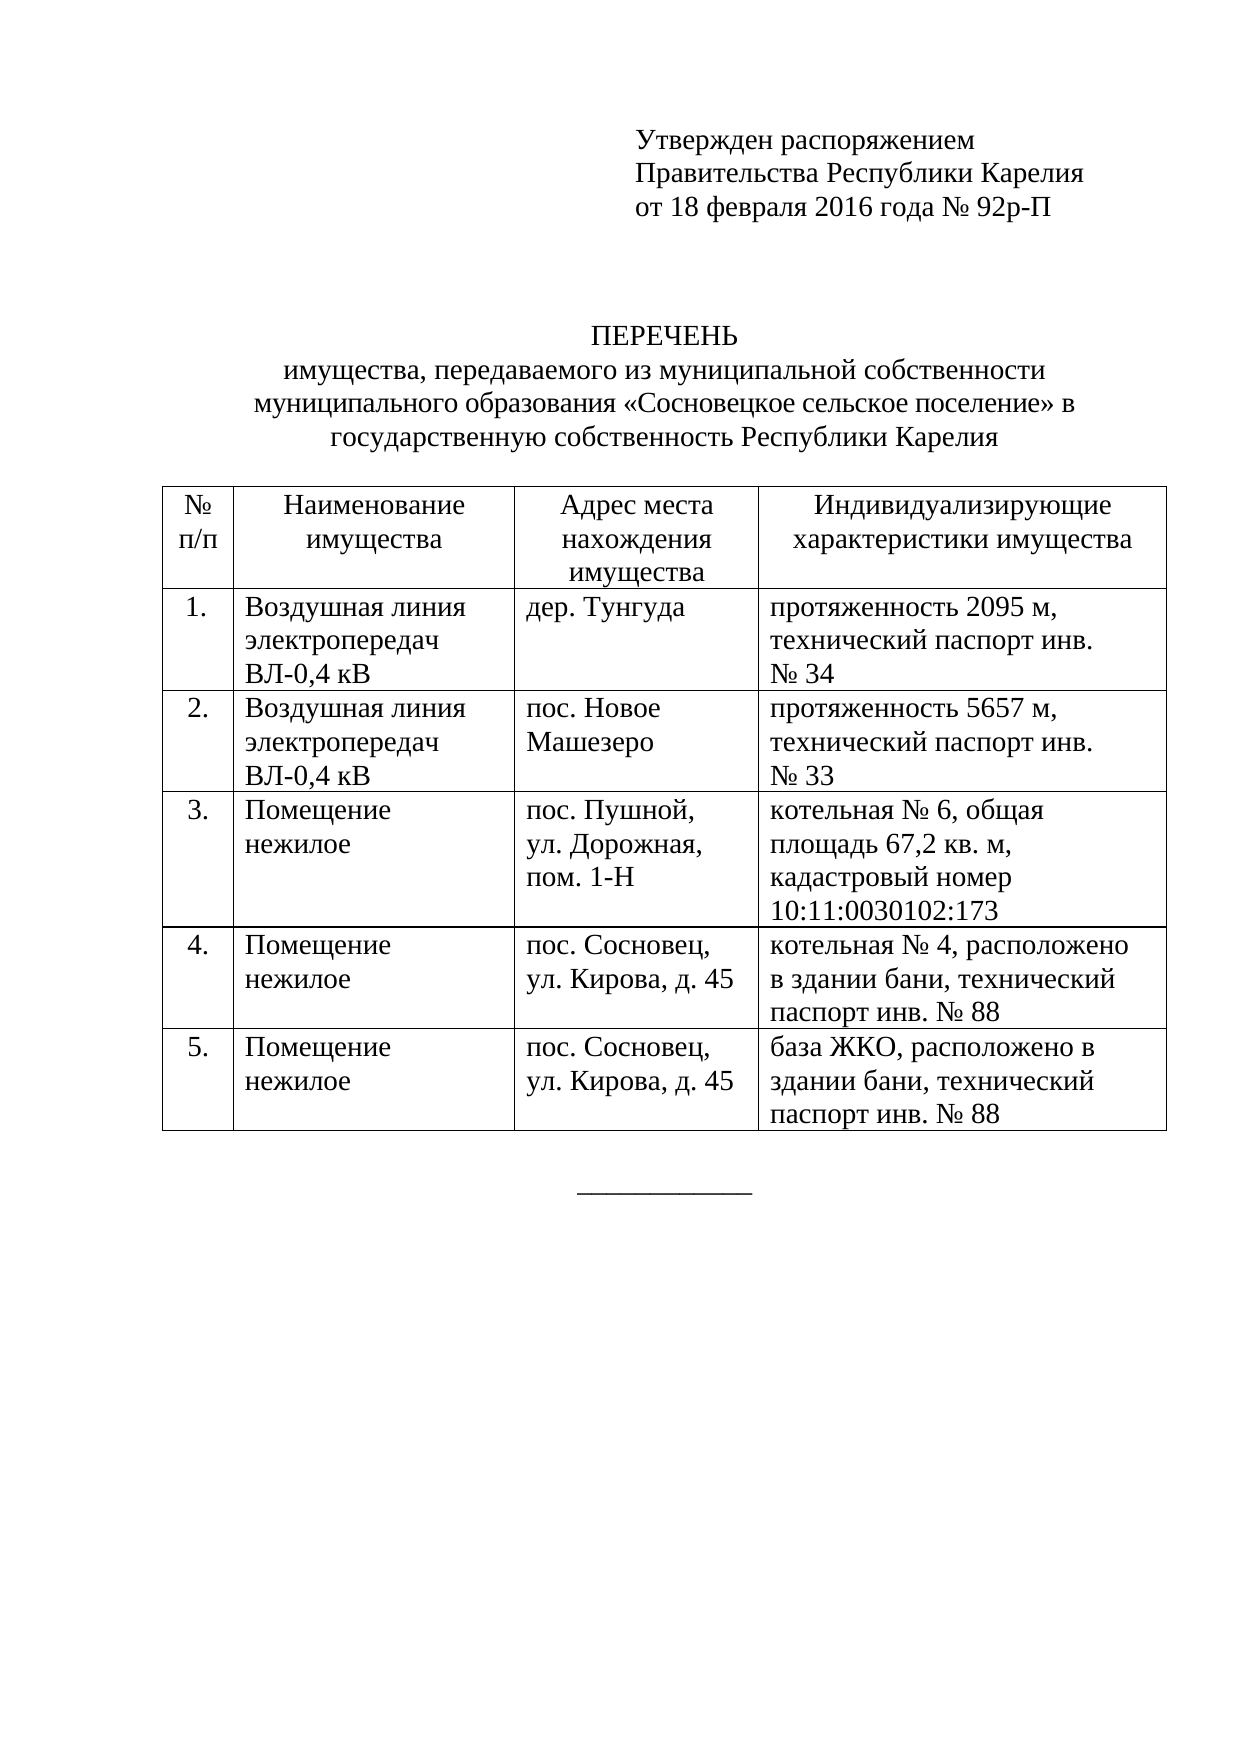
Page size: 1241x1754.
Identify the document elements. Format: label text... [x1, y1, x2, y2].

table_cell Помещение нежилое [234, 928, 514, 1028]
text ПЕРЕЧЕНЬ [177, 318, 1152, 352]
table_cell 2. [163, 691, 233, 791]
table_cell пос. Сосновец, ул. Кирова, д. 45 [515, 928, 758, 1028]
table_header Индивидуализирующие характеристики имущества [759, 487, 1166, 588]
table_cell Воздушная линия электропередач ВЛ-0,4 кВ [234, 691, 514, 791]
table_cell 5. [163, 1029, 233, 1130]
text имущества, передаваемого из муниципальной собственности муниципального образования «Сосновецкое сельское поселение» в государственную собственность Республики Карелия [177, 352, 1152, 453]
table_header Адрес места нахождения имущества [515, 487, 758, 588]
table_cell пос. Сосновец, ул. Кирова, д. 45 [515, 1029, 758, 1130]
table_header № п/п [163, 487, 233, 588]
table_cell Помещение нежилое [234, 792, 514, 926]
table_cell пос. Новое Машезеро [515, 691, 758, 791]
table_cell протяженность , технический паспорт инв. № 34 [759, 589, 1166, 689]
table_cell 1. [163, 589, 233, 689]
table_cell 4. [163, 928, 233, 1028]
table_cell Помещение нежилое [234, 1029, 514, 1130]
table_cell протяженность , технический паспорт инв. № 33 [759, 691, 1166, 791]
table_cell база ЖКО, расположено в здании бани, технический паспорт инв. № 88 [759, 1029, 1166, 1130]
table_cell 3. [163, 792, 233, 926]
table_cell Воздушная линия электропередач ВЛ-0,4 кВ [234, 589, 514, 689]
table_cell пос. Пушной, ул. Дорожная, пом. 1-Н [515, 792, 758, 926]
text Правительства Республики Карелия [177, 156, 1152, 189]
text от 18 февраля 2016 года № 92р-П [177, 189, 1152, 223]
text Утвержден распоряжением [177, 122, 1152, 156]
table_cell котельная № 4, расположено в здании бани, технический паспорт инв. № 88 [759, 928, 1166, 1028]
table_cell котельная № 6, общая площадь , кадастровый номер 10:11:0030102:173 [759, 792, 1166, 926]
text ____________ [177, 1164, 1152, 1198]
table_cell дер. Тунгуда [515, 589, 758, 689]
table_header Наименование имущества [234, 487, 514, 588]
